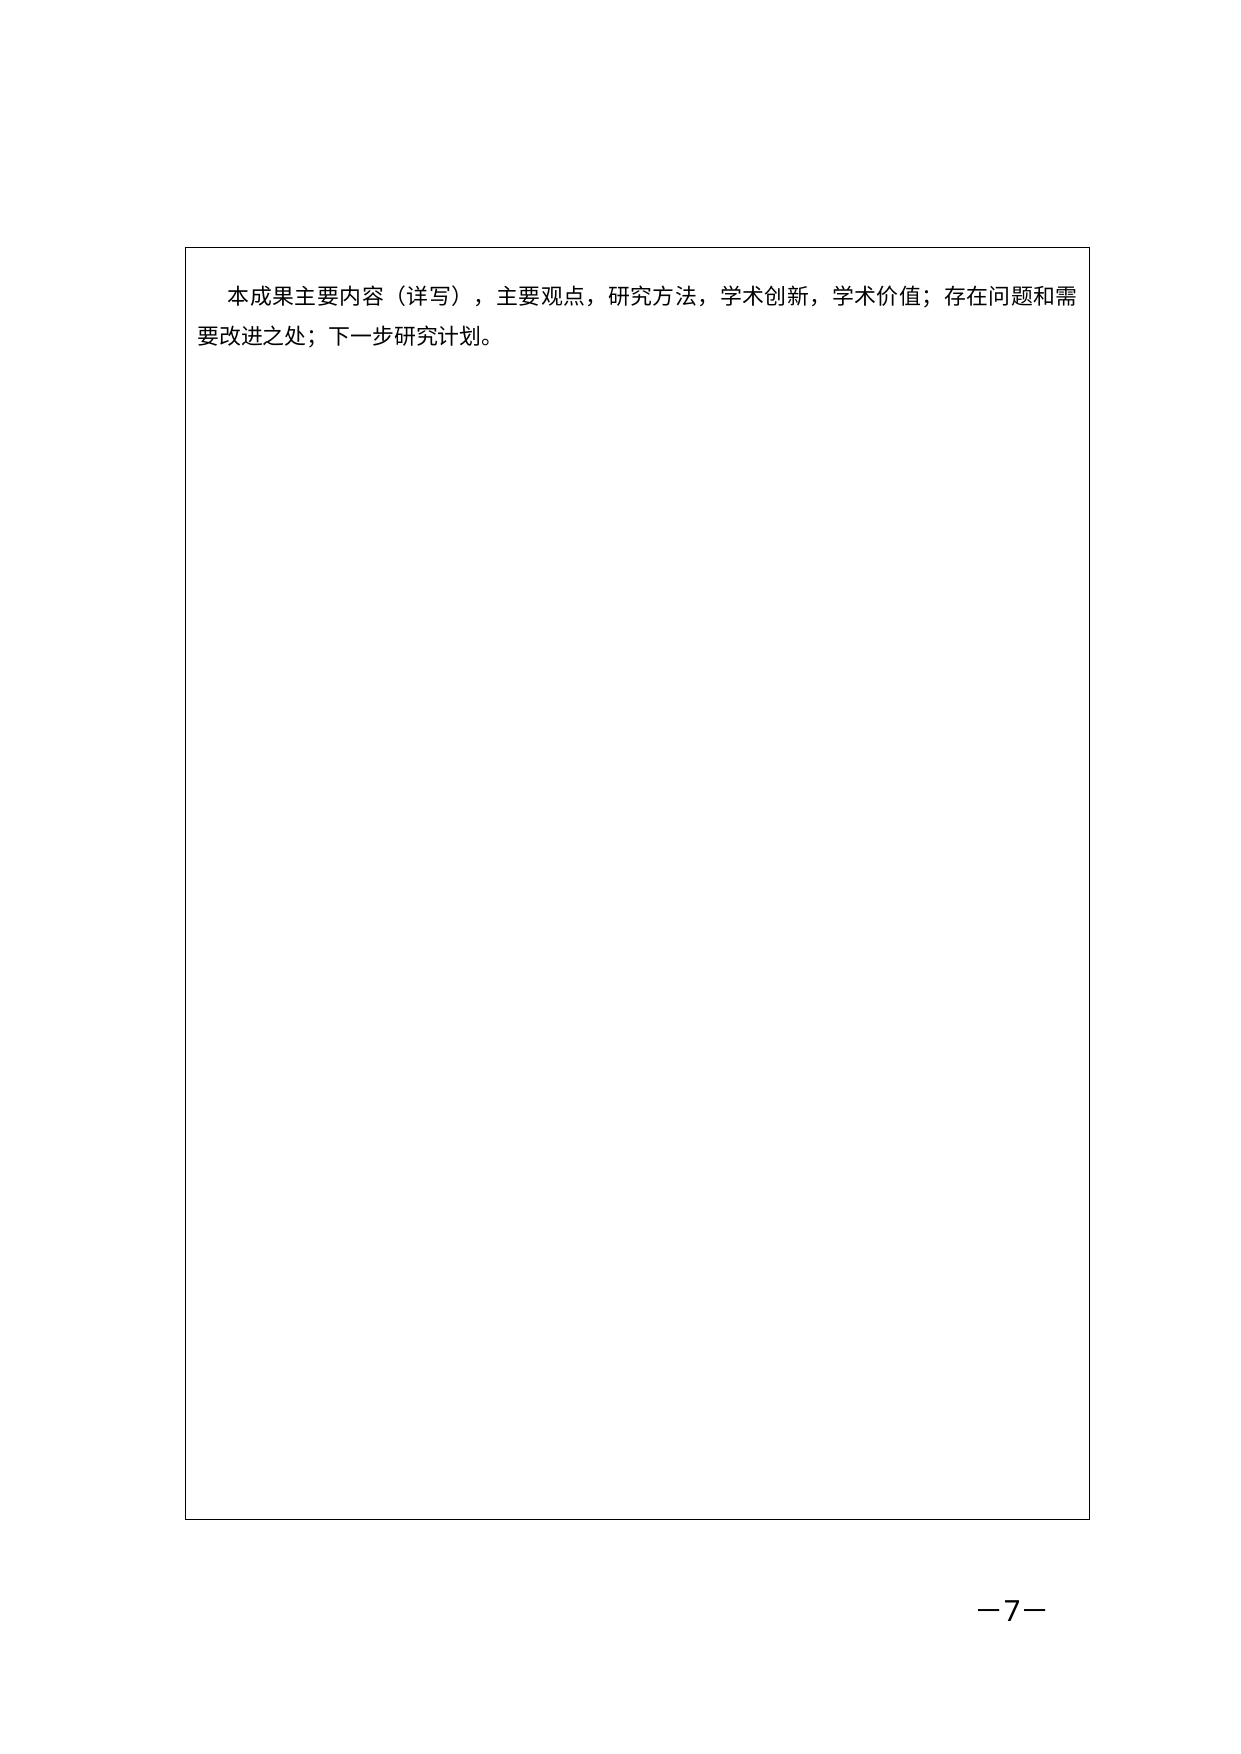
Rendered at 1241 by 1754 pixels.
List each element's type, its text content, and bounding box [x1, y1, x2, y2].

table_header 本成果主要内容（详写），主要观点，研究方法，学术创新，学术价值；存在问题和需要改进之处；下一步研究计划。 [186, 248, 1089, 1519]
